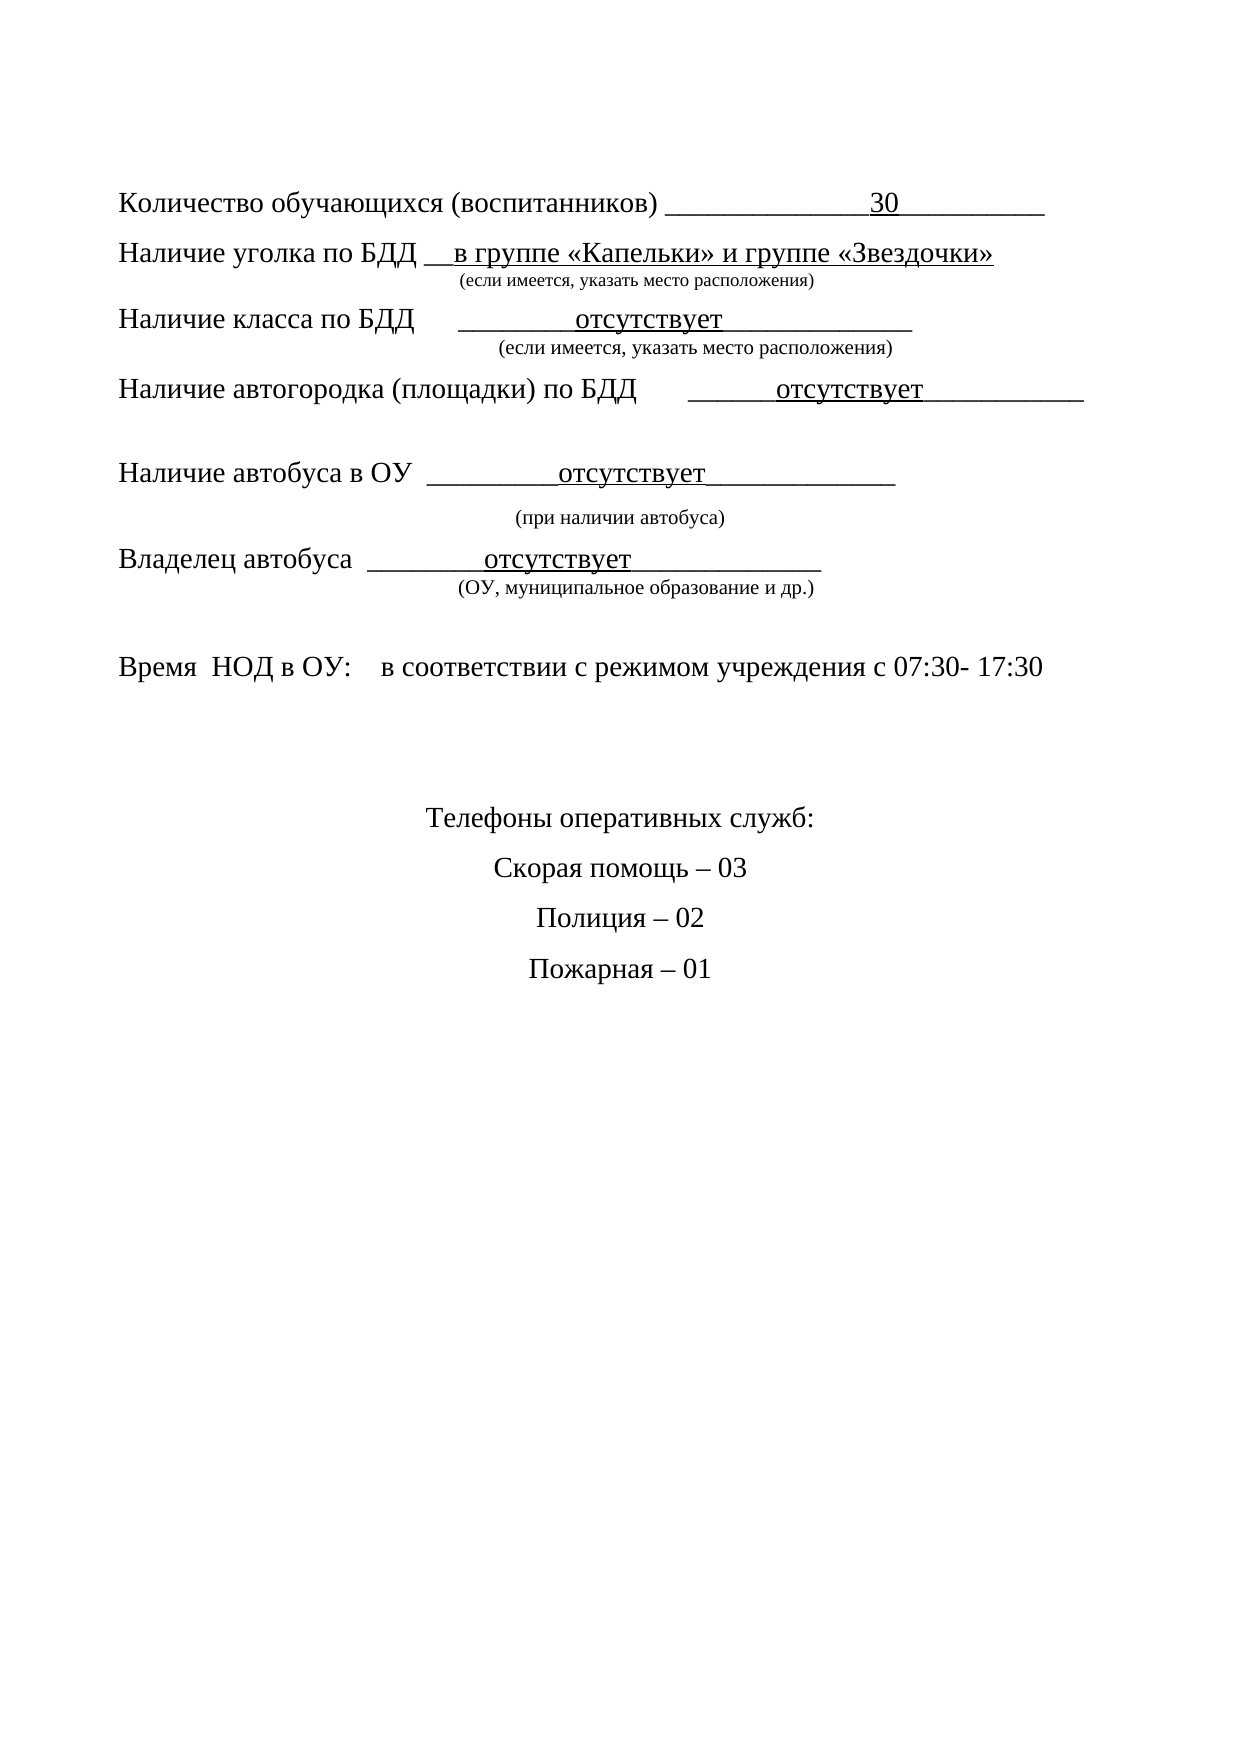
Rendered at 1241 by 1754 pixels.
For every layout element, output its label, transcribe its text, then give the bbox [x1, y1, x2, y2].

text Скорая помощь – 03 [118, 850, 1122, 884]
text (если имеется, указать место расположения) [118, 269, 1122, 291]
text (при наличии автобуса) [118, 505, 1122, 529]
text Телефоны оперативных служб: [118, 800, 1122, 833]
text Наличие уголка по БДД __в группе «Капельки» и группе «Звездочки» [118, 236, 1122, 269]
text Владелец автобуса ________отсутствует_____________ (ОУ, муниципальное образование и др.) [118, 541, 1122, 599]
text Время НОД в ОУ: в соответствии с режимом учреждения с 07:30- 17:30 [118, 649, 1122, 683]
text Наличие класса по БДД ________отсутствует_____________ [118, 301, 1122, 335]
text Наличие автобуса в ОУ _________отсутствует_____________ [118, 455, 1122, 488]
text Пожарная – 01 [118, 951, 1122, 984]
text Количество обучающихся (воспитанников) ______________30__________ [118, 185, 1122, 219]
text Наличие автогородка (площадки) по БДД ______отсутствует___________ [118, 371, 1122, 404]
text (если имеется, указать место расположения) [118, 335, 1122, 359]
text Полиция – 02 [118, 901, 1122, 934]
